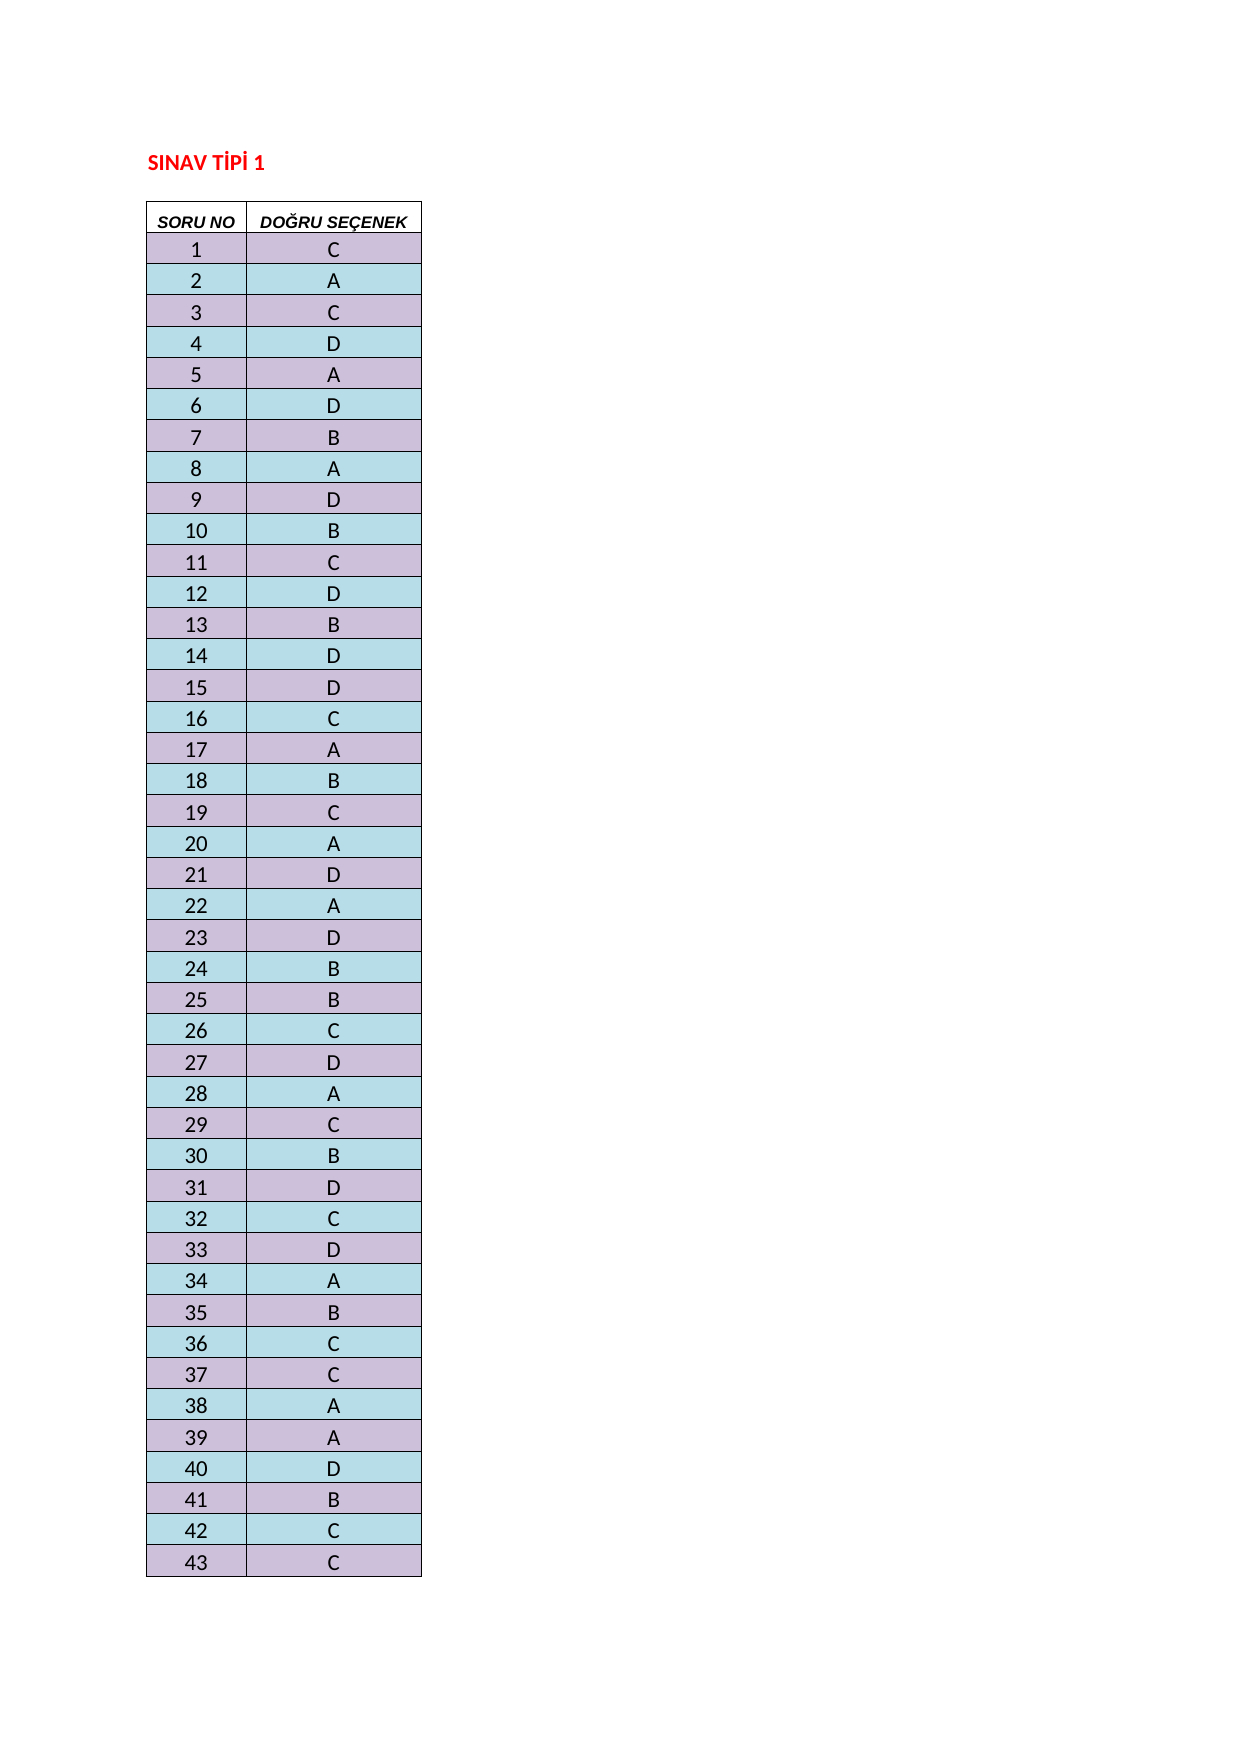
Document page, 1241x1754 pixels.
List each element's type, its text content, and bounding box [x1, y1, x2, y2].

table_cell B [247, 608, 421, 638]
table_cell 4 [147, 327, 246, 357]
table_cell 35 [147, 1295, 246, 1326]
table_cell 23 [147, 920, 246, 951]
table_cell C [247, 1108, 421, 1138]
table_cell D [247, 1452, 421, 1482]
table_cell 29 [147, 1108, 246, 1138]
table_cell 14 [147, 639, 246, 669]
table_cell A [247, 1264, 421, 1294]
table_cell 2 [147, 264, 246, 294]
table_cell C [247, 545, 421, 576]
table_cell A [247, 827, 421, 857]
table_cell A [247, 733, 421, 763]
table_cell 27 [147, 1045, 246, 1076]
table_cell B [247, 983, 421, 1013]
table_cell 31 [147, 1170, 246, 1201]
table_cell B [247, 764, 421, 794]
table_cell D [247, 1170, 421, 1201]
table_cell 10 [147, 514, 246, 544]
table_cell A [247, 452, 421, 482]
table_cell B [247, 514, 421, 544]
table_header SORU NO [147, 202, 246, 232]
table_cell 37 [147, 1358, 246, 1388]
table_cell B [247, 1295, 421, 1326]
table_cell 41 [147, 1483, 246, 1513]
table_cell A [247, 1420, 421, 1451]
table_cell D [247, 389, 421, 419]
table_cell 24 [147, 952, 246, 982]
table_cell 40 [147, 1452, 246, 1482]
table_cell 8 [147, 452, 246, 482]
table_cell 38 [147, 1389, 246, 1419]
table_cell C [247, 1202, 421, 1232]
table_cell 22 [147, 889, 246, 919]
table_cell 32 [147, 1202, 246, 1232]
table_cell D [247, 920, 421, 951]
table_cell B [247, 952, 421, 982]
table_cell 18 [147, 764, 246, 794]
table_cell 3 [147, 295, 246, 326]
table_cell C [247, 295, 421, 326]
table_cell 6 [147, 389, 246, 419]
table_cell D [247, 858, 421, 888]
table_cell C [247, 233, 421, 263]
table_cell A [247, 889, 421, 919]
table_cell B [247, 1139, 421, 1169]
table_cell C [247, 1014, 421, 1044]
table_cell B [247, 1483, 421, 1513]
table_cell 26 [147, 1014, 246, 1044]
table_cell C [247, 1514, 421, 1544]
table_cell 43 [147, 1545, 246, 1576]
table_cell 20 [147, 827, 246, 857]
table_cell 21 [147, 858, 246, 888]
table_cell C [247, 702, 421, 732]
table_cell 13 [147, 608, 246, 638]
table_header DOĞRU SEÇENEK [247, 202, 421, 232]
table_cell 30 [147, 1139, 246, 1169]
table_cell A [247, 358, 421, 388]
table_cell D [247, 1045, 421, 1076]
table_cell C [247, 1327, 421, 1357]
table_cell 19 [147, 795, 246, 826]
table_cell 25 [147, 983, 246, 1013]
table_cell D [247, 577, 421, 607]
table_cell 15 [147, 670, 246, 701]
table_cell D [247, 483, 421, 513]
table_cell 9 [147, 483, 246, 513]
table_cell 36 [147, 1327, 246, 1357]
table_cell 11 [147, 545, 246, 576]
table_cell D [247, 670, 421, 701]
table_cell C [247, 1358, 421, 1388]
table_cell A [247, 1389, 421, 1419]
table_cell 17 [147, 733, 246, 763]
table_cell 12 [147, 577, 246, 607]
table_cell 39 [147, 1420, 246, 1451]
table_cell 33 [147, 1233, 246, 1263]
table_cell A [247, 264, 421, 294]
table_cell C [247, 1545, 421, 1576]
table_cell 7 [147, 420, 246, 451]
table_cell D [247, 1233, 421, 1263]
table_cell C [247, 795, 421, 826]
table_cell 1 [147, 233, 246, 263]
text SINAV TİPİ 1 [148, 148, 1093, 176]
table_cell 42 [147, 1514, 246, 1544]
table_cell 34 [147, 1264, 246, 1294]
table_cell 5 [147, 358, 246, 388]
table_cell B [247, 420, 421, 451]
table_cell A [247, 1077, 421, 1107]
table_cell D [247, 327, 421, 357]
table_cell 16 [147, 702, 246, 732]
table_cell 28 [147, 1077, 246, 1107]
table_cell D [247, 639, 421, 669]
